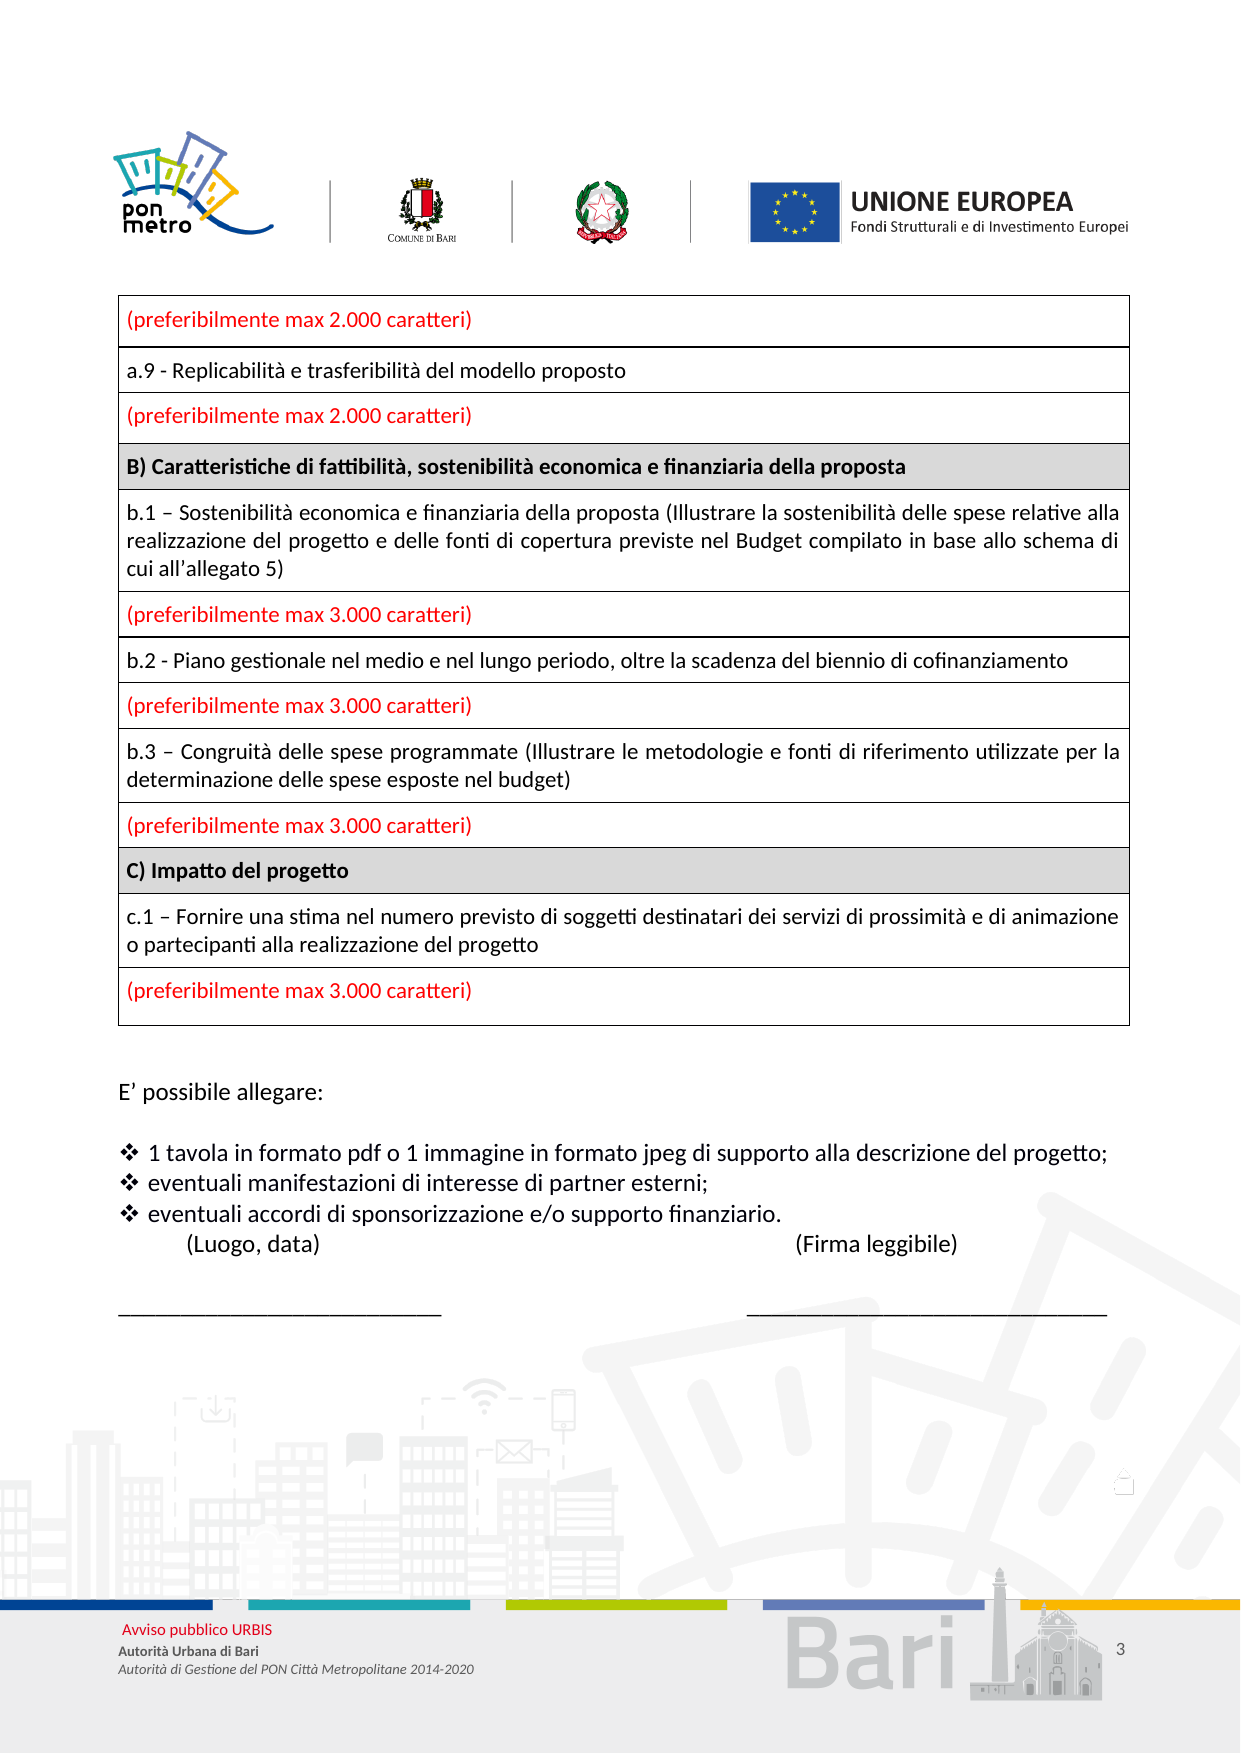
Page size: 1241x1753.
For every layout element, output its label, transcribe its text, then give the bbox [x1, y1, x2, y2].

table_cell (preferibilmente max 3.000 caratteri) [119, 803, 1129, 847]
picture [0, 73, 1241, 280]
list eventuali accordi di sponsorizzazione e/o supporto finanziario. [118, 1198, 1169, 1229]
table_cell b.1 – Sostenibilità economica e finanziaria della proposta (Illustrare la sostenibilità delle spese relative alla realizzazione del progetto e delle fonti di copertura previste nel Budget compilato in base allo schema di cui all’allegato 5) [119, 490, 1129, 591]
table_cell a.9 - Replicabilità e trasferibilità del modello proposto [119, 348, 1129, 392]
table_cell c.1 – Fornire una stima nel numero previsto di soggetti destinatari dei servizi di prossimità e di animazione o partecipanti alla realizzazione del progetto [119, 894, 1129, 967]
text E’ possibile allegare: [118, 1076, 1169, 1107]
table_cell b.2 - Piano gestionale nel medio e nel lungo periodo, oltre la scadenza del biennio di cofinanziamento [119, 638, 1129, 682]
table_cell (preferibilmente max 2.000 caratteri) [119, 296, 1129, 346]
table_cell (preferibilmente max 3.000 caratteri) [119, 592, 1129, 636]
text __________________________ _____________________________ [118, 1290, 1122, 1320]
table_cell B) Caratteristiche di fattibilità, sostenibilità economica e finanziaria della proposta [119, 444, 1129, 489]
list eventuali manifestazioni di interesse di partner esterni; [118, 1168, 1169, 1198]
table_cell C) Impatto del progetto [119, 848, 1129, 893]
text (Luogo, data) (Firma leggibile) [118, 1229, 1122, 1259]
table_cell (preferibilmente max 3.000 caratteri) [119, 683, 1129, 728]
picture [0, 1175, 1241, 1753]
table_cell (preferibilmente max 2.000 caratteri) [119, 393, 1129, 443]
list 1 tavola in formato pdf o 1 immagine in formato jpeg di supporto alla descrizione del progetto; [118, 1137, 1169, 1168]
table_cell b.3 – Congruità delle spese programmate (Illustrare le metodologie e fonti di riferimento utilizzate per la determinazione delle spese esposte nel budget) [119, 729, 1129, 802]
table_cell (preferibilmente max 3.000 caratteri) [119, 968, 1129, 1025]
